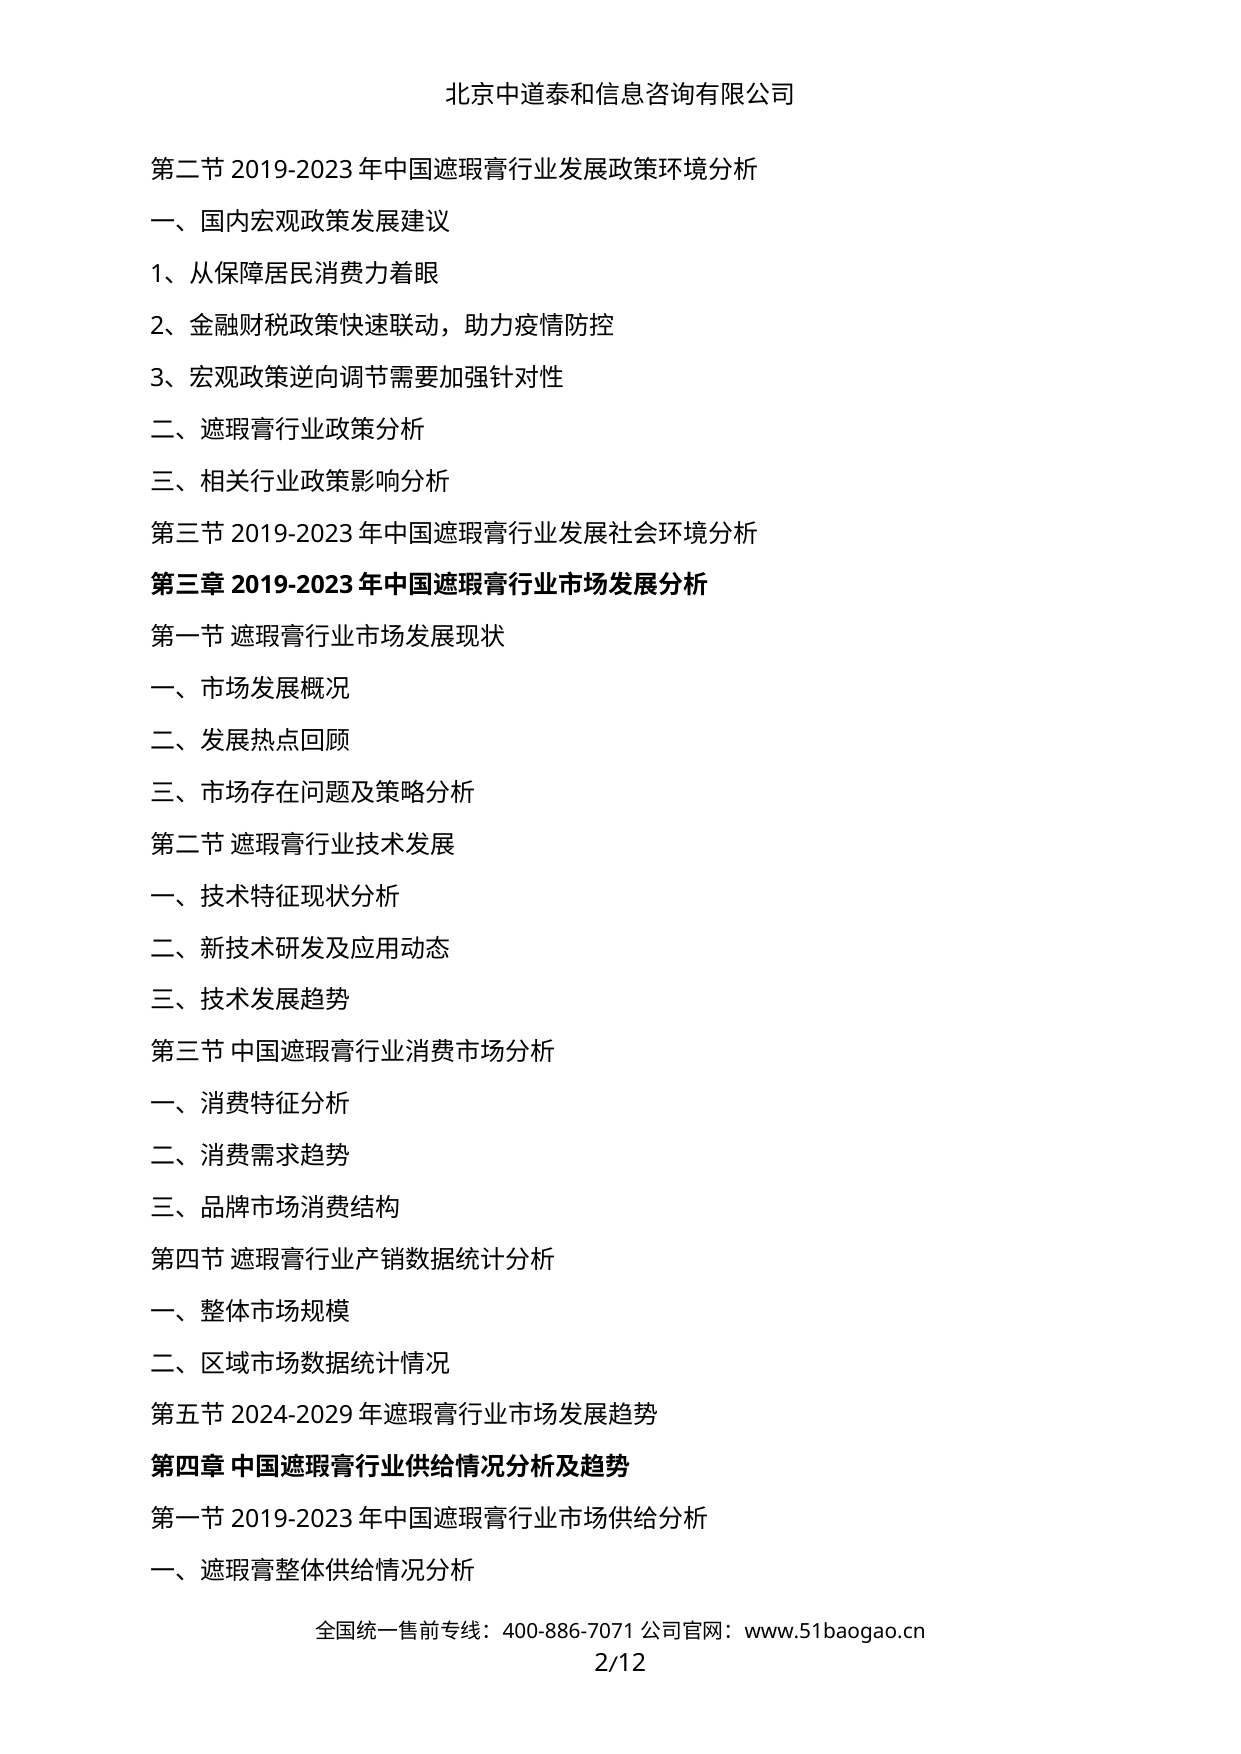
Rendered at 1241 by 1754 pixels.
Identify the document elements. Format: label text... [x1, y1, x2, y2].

text 二、消费需求趋势 [150, 1136, 1090, 1172]
text 第四节 遮瑕膏行业产销数据统计分析 [150, 1239, 1090, 1276]
text 二、发展热点回顾 [150, 721, 1090, 757]
text 第三章 2019-2023年中国遮瑕膏行业市场发展分析 [150, 565, 1090, 601]
text 三、相关行业政策影响分析 [150, 461, 1090, 497]
text 一、遮瑕膏整体供给情况分析 [150, 1551, 1090, 1587]
text 一、市场发展概况 [150, 669, 1090, 705]
text 第三节 中国遮瑕膏行业消费市场分析 [150, 1032, 1090, 1068]
text 第一节 遮瑕膏行业市场发展现状 [150, 617, 1090, 653]
text 一、整体市场规模 [150, 1291, 1090, 1327]
text 三、品牌市场消费结构 [150, 1187, 1090, 1224]
text 一、国内宏观政策发展建议 [150, 202, 1090, 238]
text 一、消费特征分析 [150, 1084, 1090, 1120]
text 2、金融财税政策快速联动，助力疫情防控 [150, 306, 1090, 342]
text 一、技术特征现状分析 [150, 876, 1090, 912]
text 二、遮瑕膏行业政策分析 [150, 409, 1090, 446]
text 第四章 中国遮瑕膏行业供给情况分析及趋势 [150, 1447, 1090, 1483]
text 第二节 遮瑕膏行业技术发展 [150, 824, 1090, 861]
text 第三节 2019-2023年中国遮瑕膏行业发展社会环境分析 [150, 513, 1090, 549]
text 第一节 2019-2023年中国遮瑕膏行业市场供给分析 [150, 1499, 1090, 1535]
text 3、宏观政策逆向调节需要加强针对性 [150, 357, 1090, 394]
text 二、区域市场数据统计情况 [150, 1343, 1090, 1379]
text 三、市场存在问题及策略分析 [150, 772, 1090, 809]
text 1、从保障居民消费力着眼 [150, 254, 1090, 290]
text 三、技术发展趋势 [150, 980, 1090, 1016]
text 二、新技术研发及应用动态 [150, 928, 1090, 964]
text 第五节 2024-2029年遮瑕膏行业市场发展趋势 [150, 1395, 1090, 1431]
text 第二节 2019-2023年中国遮瑕膏行业发展政策环境分析 [150, 150, 1090, 186]
